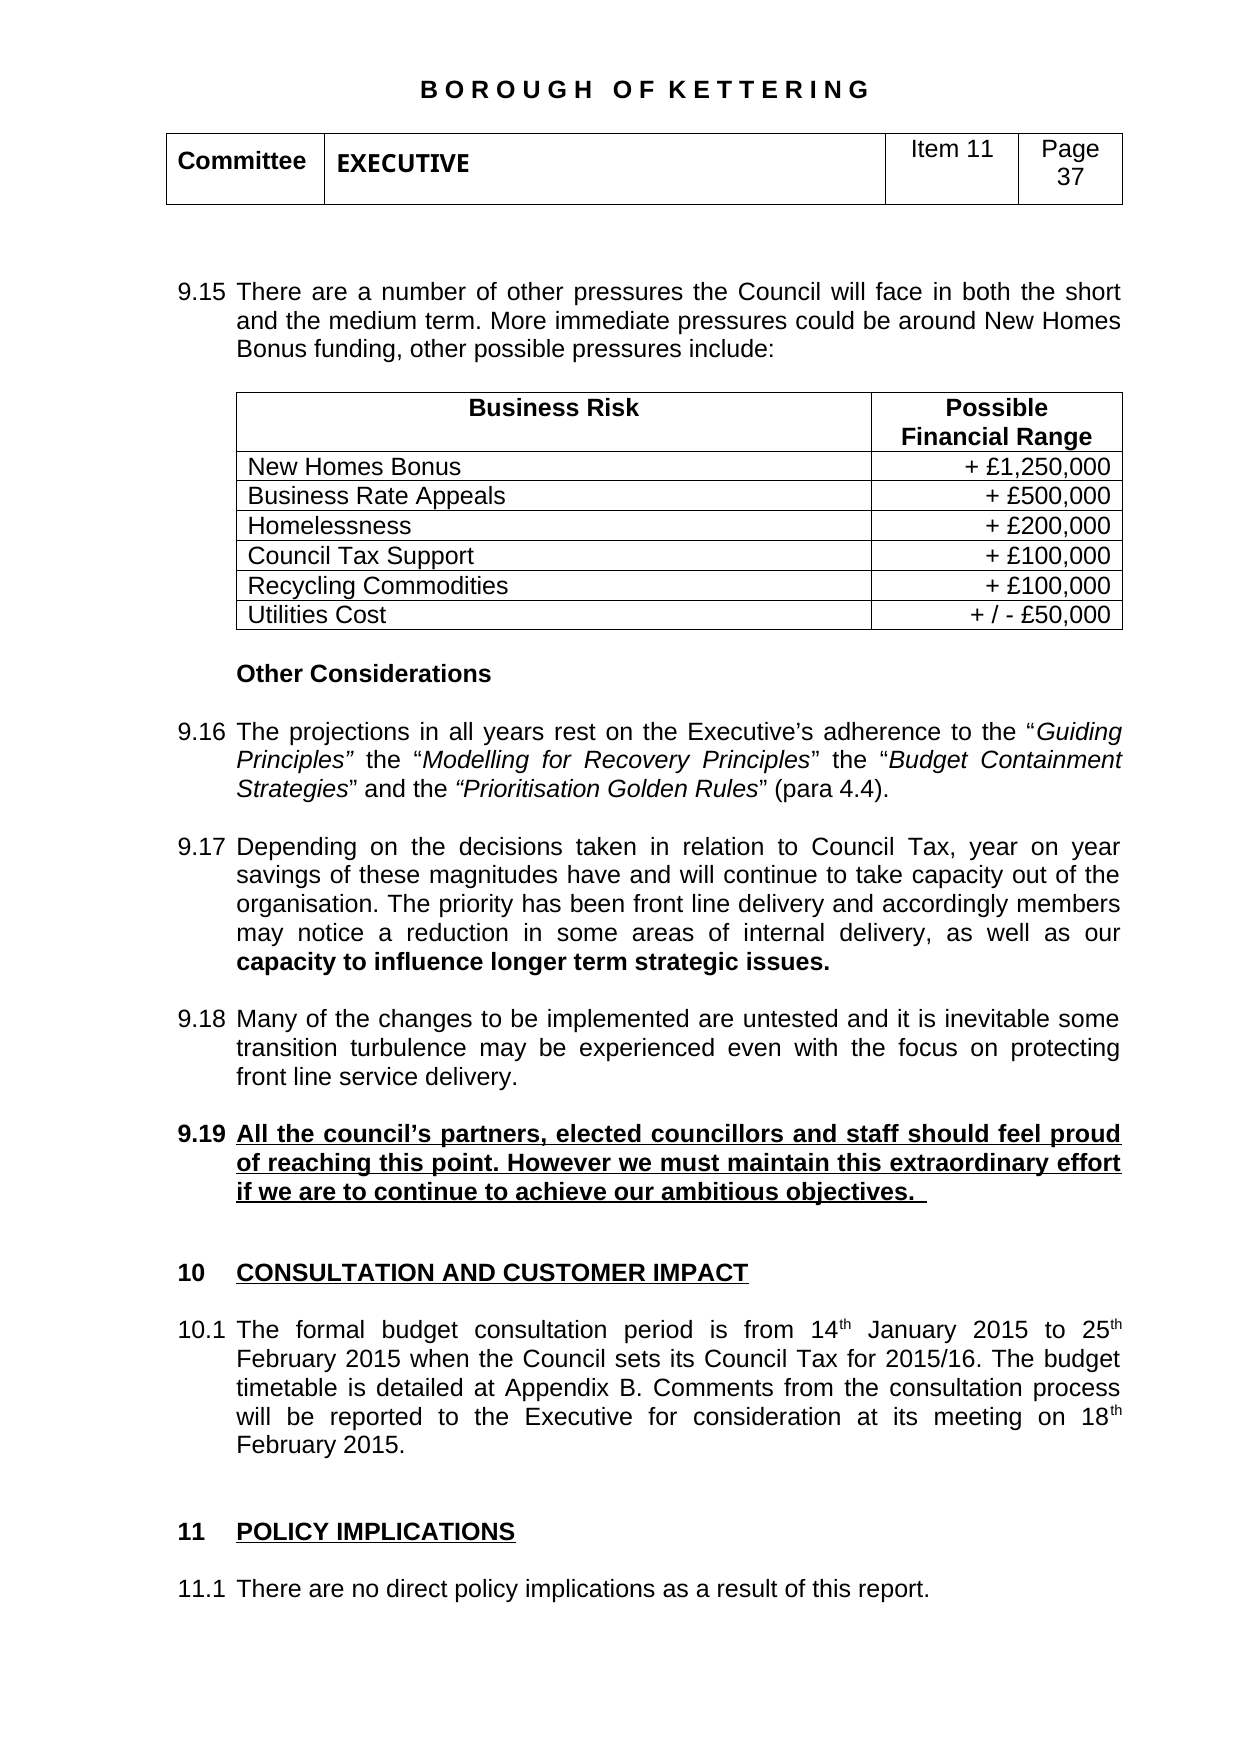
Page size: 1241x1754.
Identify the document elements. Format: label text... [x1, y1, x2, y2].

list Many of the changes to be implemented are untested and it is inevitable some transition turbulence may be experienced even with the focus on protecting front line service delivery. [177, 1004, 1122, 1090]
list All the council’s partners, elected councillors and staff should feel proud of reaching this point. However we must maintain this extraordinary effort if we are to continue to achieve our ambitious objectives. [177, 1119, 1122, 1229]
text Other Considerations [236, 659, 1122, 688]
table_cell + £1,250,000 [872, 452, 1122, 480]
table_cell + £500,000 [872, 481, 1122, 510]
list There are a number of other pressures the Council will face in both the short and the medium term. More immediate pressures could be around New Homes Bonus funding, other possible pressures include: [177, 277, 1122, 363]
table_cell New Homes Bonus [237, 452, 871, 480]
table_cell Council Tax Support [237, 541, 871, 570]
table_header Possible Financial Range [872, 393, 1122, 451]
table_cell Homelessness [237, 511, 871, 540]
table_cell + £100,000 [872, 571, 1122, 599]
text 11.1 There are no direct policy implications as a result of this report. [177, 1574, 1122, 1603]
table_cell Recycling Commodities [237, 571, 871, 599]
text 10.1 The formal budget consultation period is from 14th January 2015 to 25th February 2015 when the Council sets its Council Tax for 2015/16. The budget timetable is detailed at Appendix B. Comments from the consultation process will be reported to the Executive for consideration at its meeting on 18th February 2015. [177, 1316, 1122, 1459]
list Depending on the decisions taken in relation to Council Tax, year on year savings of these magnitudes have and will continue to take capacity out of the organisation. The priority has been front line delivery and accordingly members may notice a reduction in some areas of internal delivery, as well as our capacity to influence longer term strategic issues. [177, 832, 1122, 975]
text 11 POLICY IMPLICATIONS [177, 1517, 1122, 1546]
table_cell + £200,000 [872, 511, 1122, 540]
table_cell Utilities Cost [237, 601, 871, 629]
table_cell + £100,000 [872, 541, 1122, 570]
list The projections in all years rest on the Executive’s adherence to the “Guiding Principles” the “Modelling for Recovery Principles” the “Budget Containment Strategies” and the “Prioritisation Golden Rules” (para 4.4). [177, 717, 1122, 803]
text 10 CONSULTATION AND CUSTOMER IMPACT [177, 1258, 1122, 1287]
table_cell Business Rate Appeals [237, 481, 871, 510]
table_header Business Risk [237, 393, 871, 451]
table_cell + / - £50,000 [872, 601, 1122, 629]
